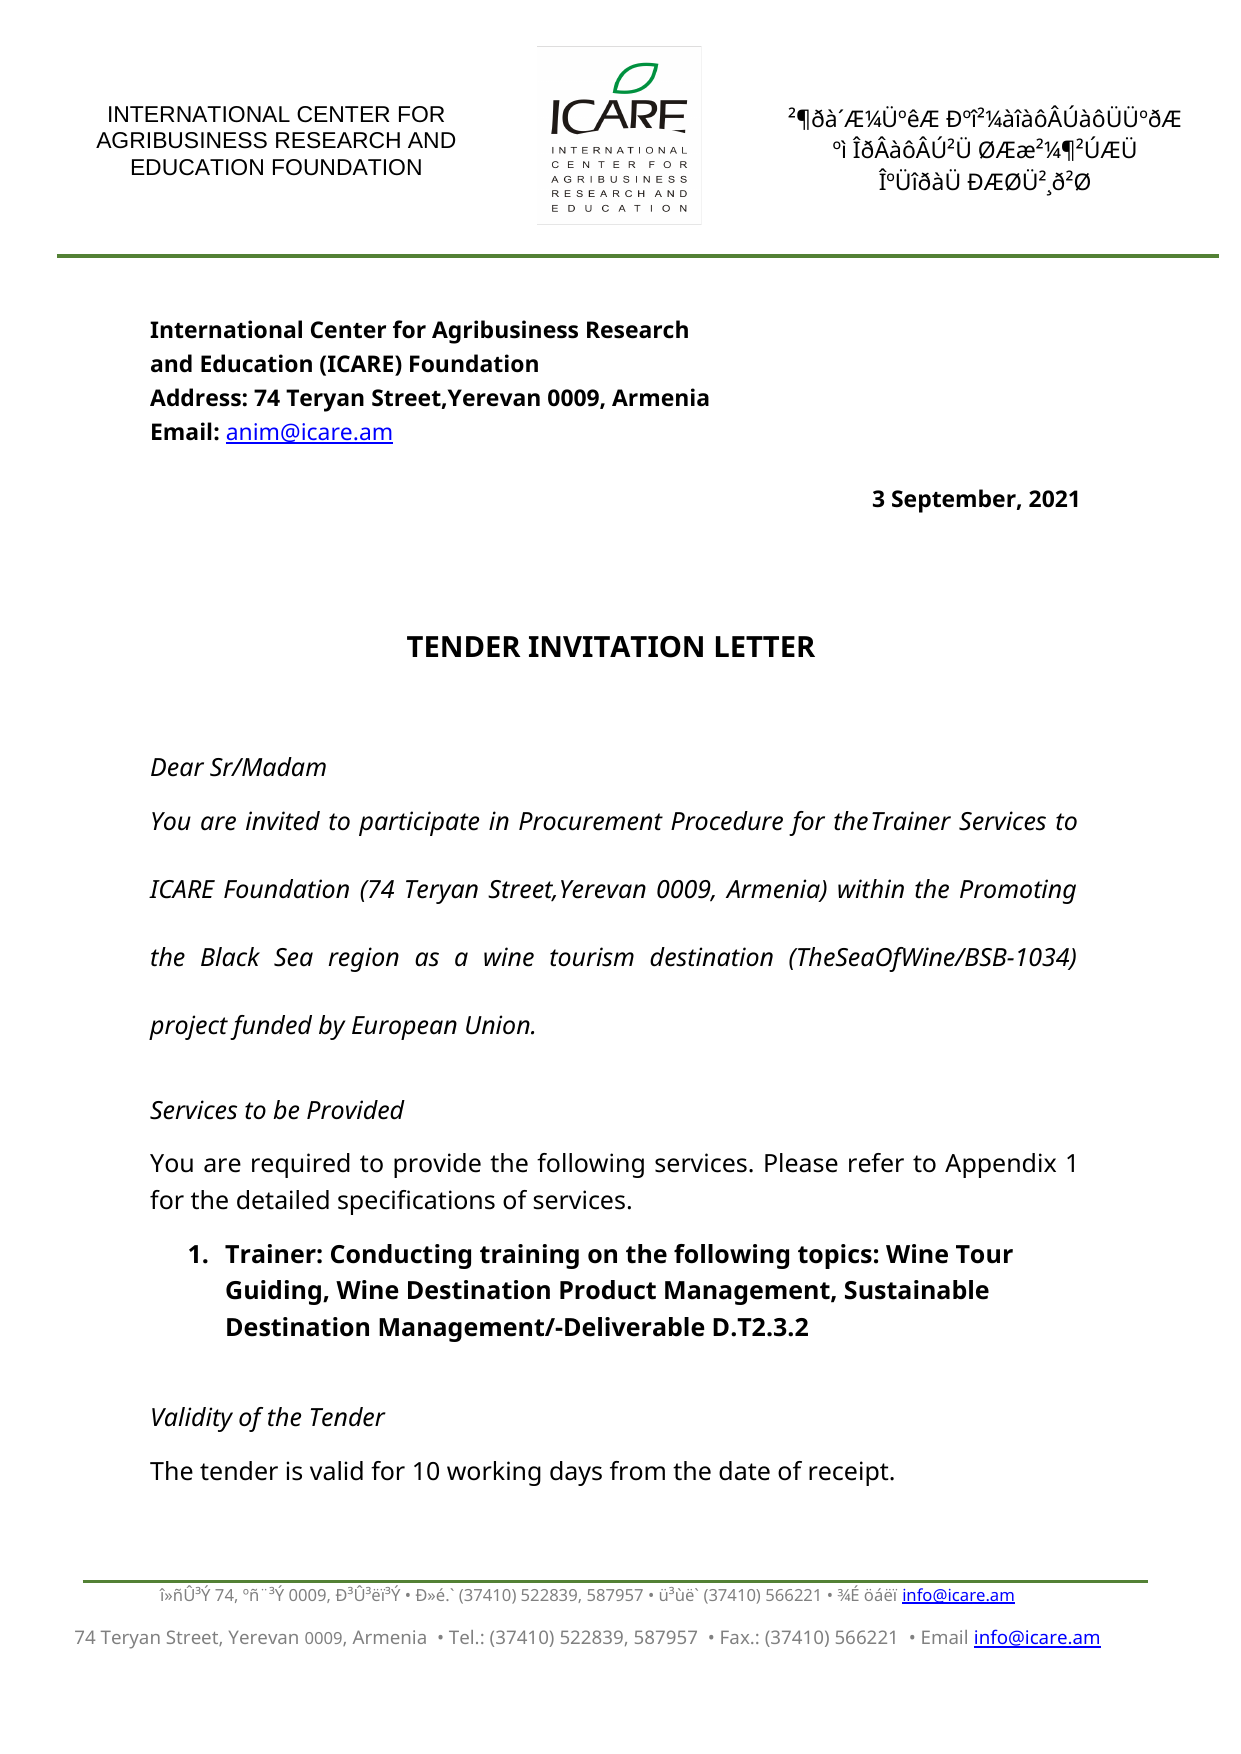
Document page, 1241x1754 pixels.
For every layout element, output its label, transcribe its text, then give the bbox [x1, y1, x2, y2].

text TENDER INVITATION LETTER [112, 627, 1081, 666]
text and Education (ICARE) Foundation [150, 348, 1081, 379]
list Trainer: Conducting training on the following topics: Wine Tour Guiding, Wine Destination Product Management, Sustainable Destination Management/-Deliverable D.T2.3.2 [187, 1236, 1081, 1344]
text Services to be Provided [150, 1093, 1081, 1127]
text 3 September, 2021 [150, 483, 1081, 514]
text Dear Sr/Madam [150, 750, 1081, 784]
text Email: anim@icare.am [150, 415, 1081, 447]
text Address: 74 Teryan Street,Yerevan 0009, Armenia [150, 382, 1081, 413]
text International Center for Agribusiness Research [150, 314, 1081, 345]
text You are required to provide the following services. Please refer to Appendix 1 for the detailed specifications of services. [150, 1146, 1081, 1217]
text Validity of the Tender [150, 1400, 1081, 1434]
text You are invited to participate in Procurement Procedure for theTrainer Services to ICARE Foundation (74 Teryan Street,Yerevan 0009, Armenia) within the Promoting the Black Sea region as a wine tourism destination (TheSeaOfWine/BSB-1034) project funded by European Union. [150, 803, 1081, 1042]
text The tender is valid for 10 working days from the date of receipt. [150, 1453, 1081, 1487]
picture [537, 46, 702, 225]
